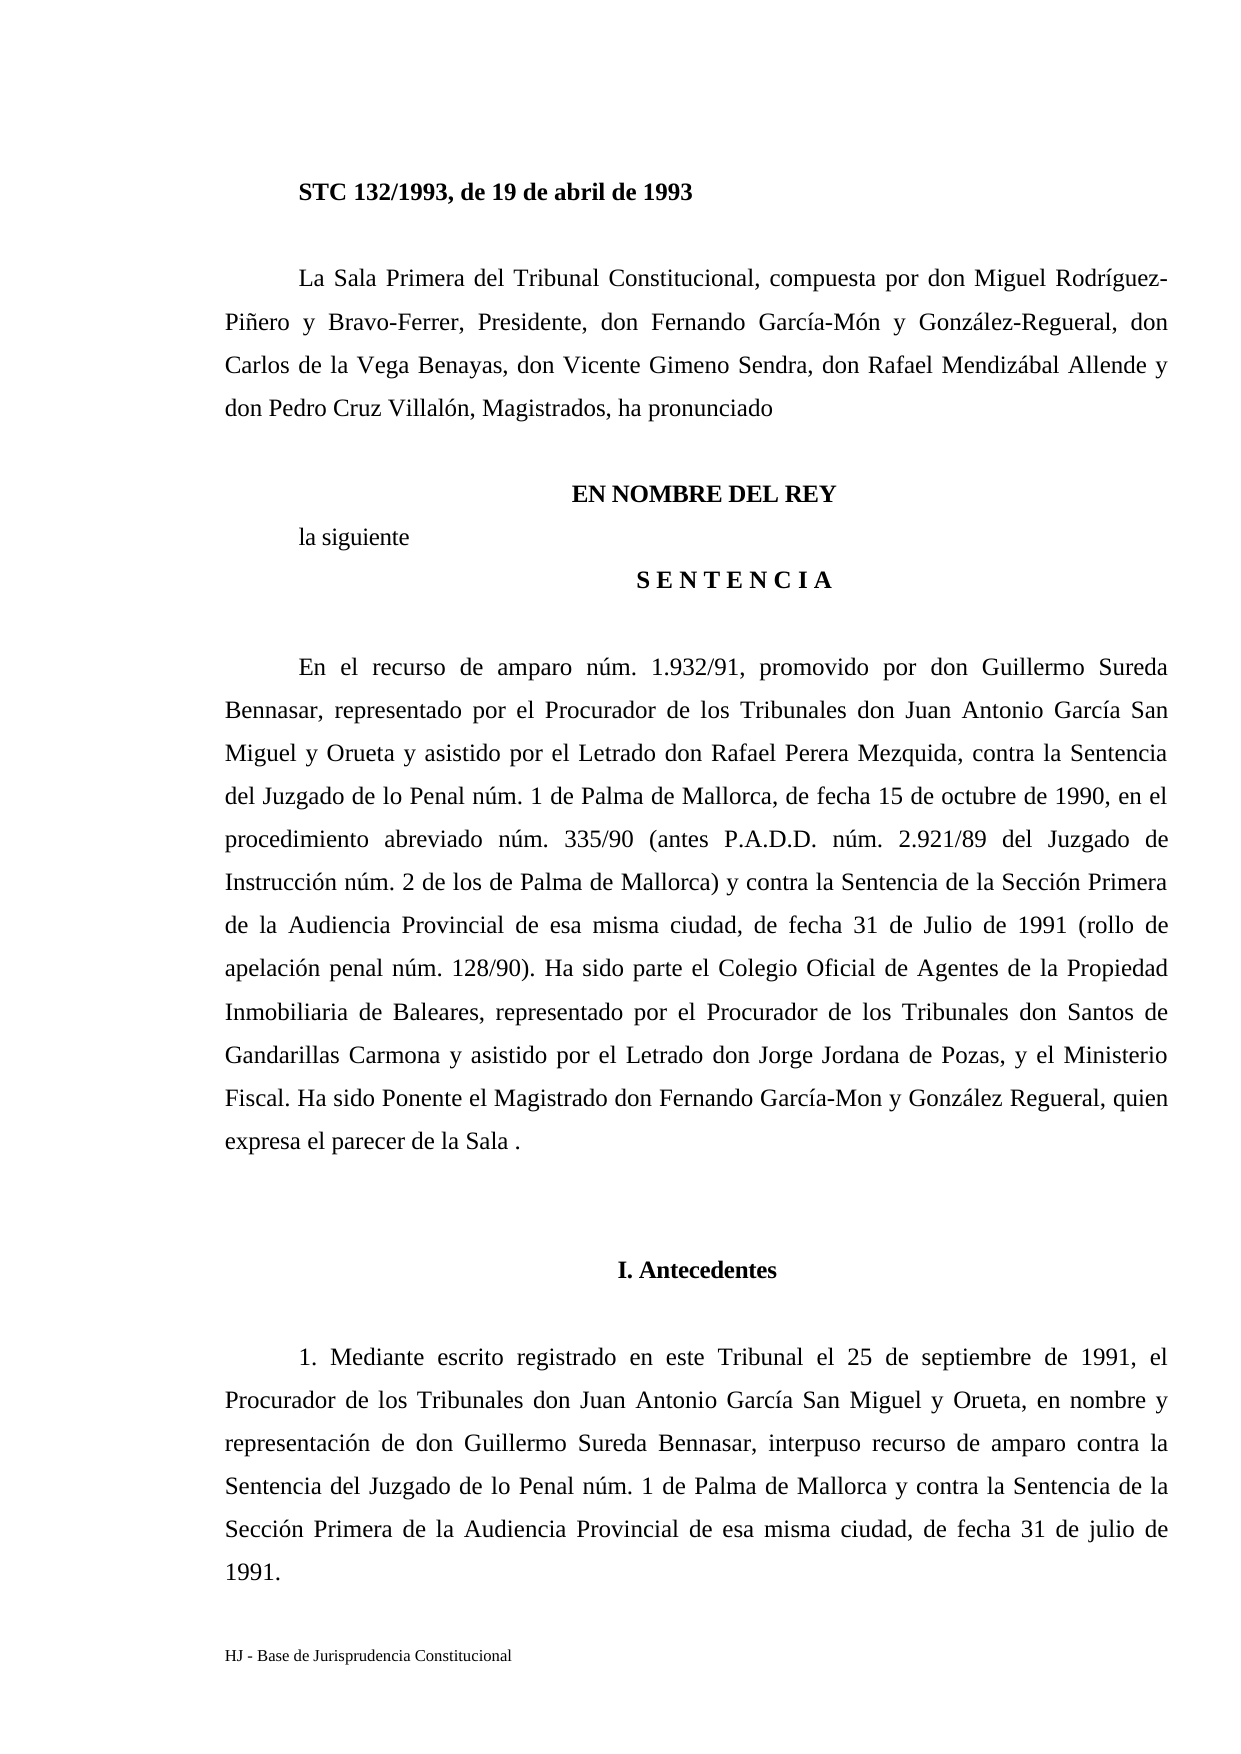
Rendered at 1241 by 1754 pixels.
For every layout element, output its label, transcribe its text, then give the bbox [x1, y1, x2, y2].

text En el recurso de amparo núm. 1.932/91, promovido por don Guillermo Sureda Bennasar, representado por el Procurador de los Tribunales don Juan Antonio García San Miguel y Orueta y asistido por el Letrado don Rafael Perera Mezquida, contra la Sentencia del Juzgado de lo Penal núm. 1 de Palma de Mallorca, de fecha 15 de octubre de 1990, en el procedimiento abreviado núm. 335/90 (antes P.A.D.D. núm. 2.921/89 del Juzgado de Instrucción núm. 2 de los de Palma de Mallorca) y contra la Sentencia de la Sección Primera de la Audiencia Provincial de esa misma ciudad, de fecha 31 de Julio de 1991 (rollo de apelación penal núm. 128/90). Ha sido parte el Colegio Oficial de Agentes de la Propiedad Inmobiliaria de Baleares, representado por el Procurador de los Tribunales don Santos de Gandarillas Carmona y asistido por el Letrado don Jorge Jordana de Pozas, y el Ministerio Fiscal. Ha sido Ponente el Magistrado don Fernando García-Mon y González Regueral, quien expresa el parecer de la Sala . [224, 652, 1169, 1155]
text la siguiente [224, 522, 1110, 551]
text STC 132/1993, de 19 de abril de 1993 [224, 177, 1169, 206]
text 1. Mediante escrito registrado en este Tribunal el 25 de septiembre de 1991, el Procurador de los Tribunales don Juan Antonio García San Miguel y Orueta, en nombre y representación de don Guillermo Sureda Bennasar, interpuso recurso de amparo contra la Sentencia del Juzgado de lo Penal núm. 1 de Palma de Mallorca y contra la Sentencia de la Sección Primera de la Audiencia Provincial de esa misma ciudad, de fecha 31 de julio de 1991. [224, 1342, 1169, 1586]
text I. Antecedentes [224, 1255, 1169, 1284]
text La Sala Primera del Tribunal Constitucional, compuesta por don Miguel Rodríguez-Piñero y Bravo-Ferrer, Presidente, don Fernando García-Món y González-Regueral, don Carlos de la Vega Benayas, don Vicente Gimeno Sendra, don Rafael Mendizábal Allende y don Pedro Cruz Villalón, Magistrados, ha pronunciado [224, 263, 1169, 422]
text EN NOMBRE DEL REY [224, 479, 1110, 508]
text S E N T E N C I A [224, 565, 1169, 594]
